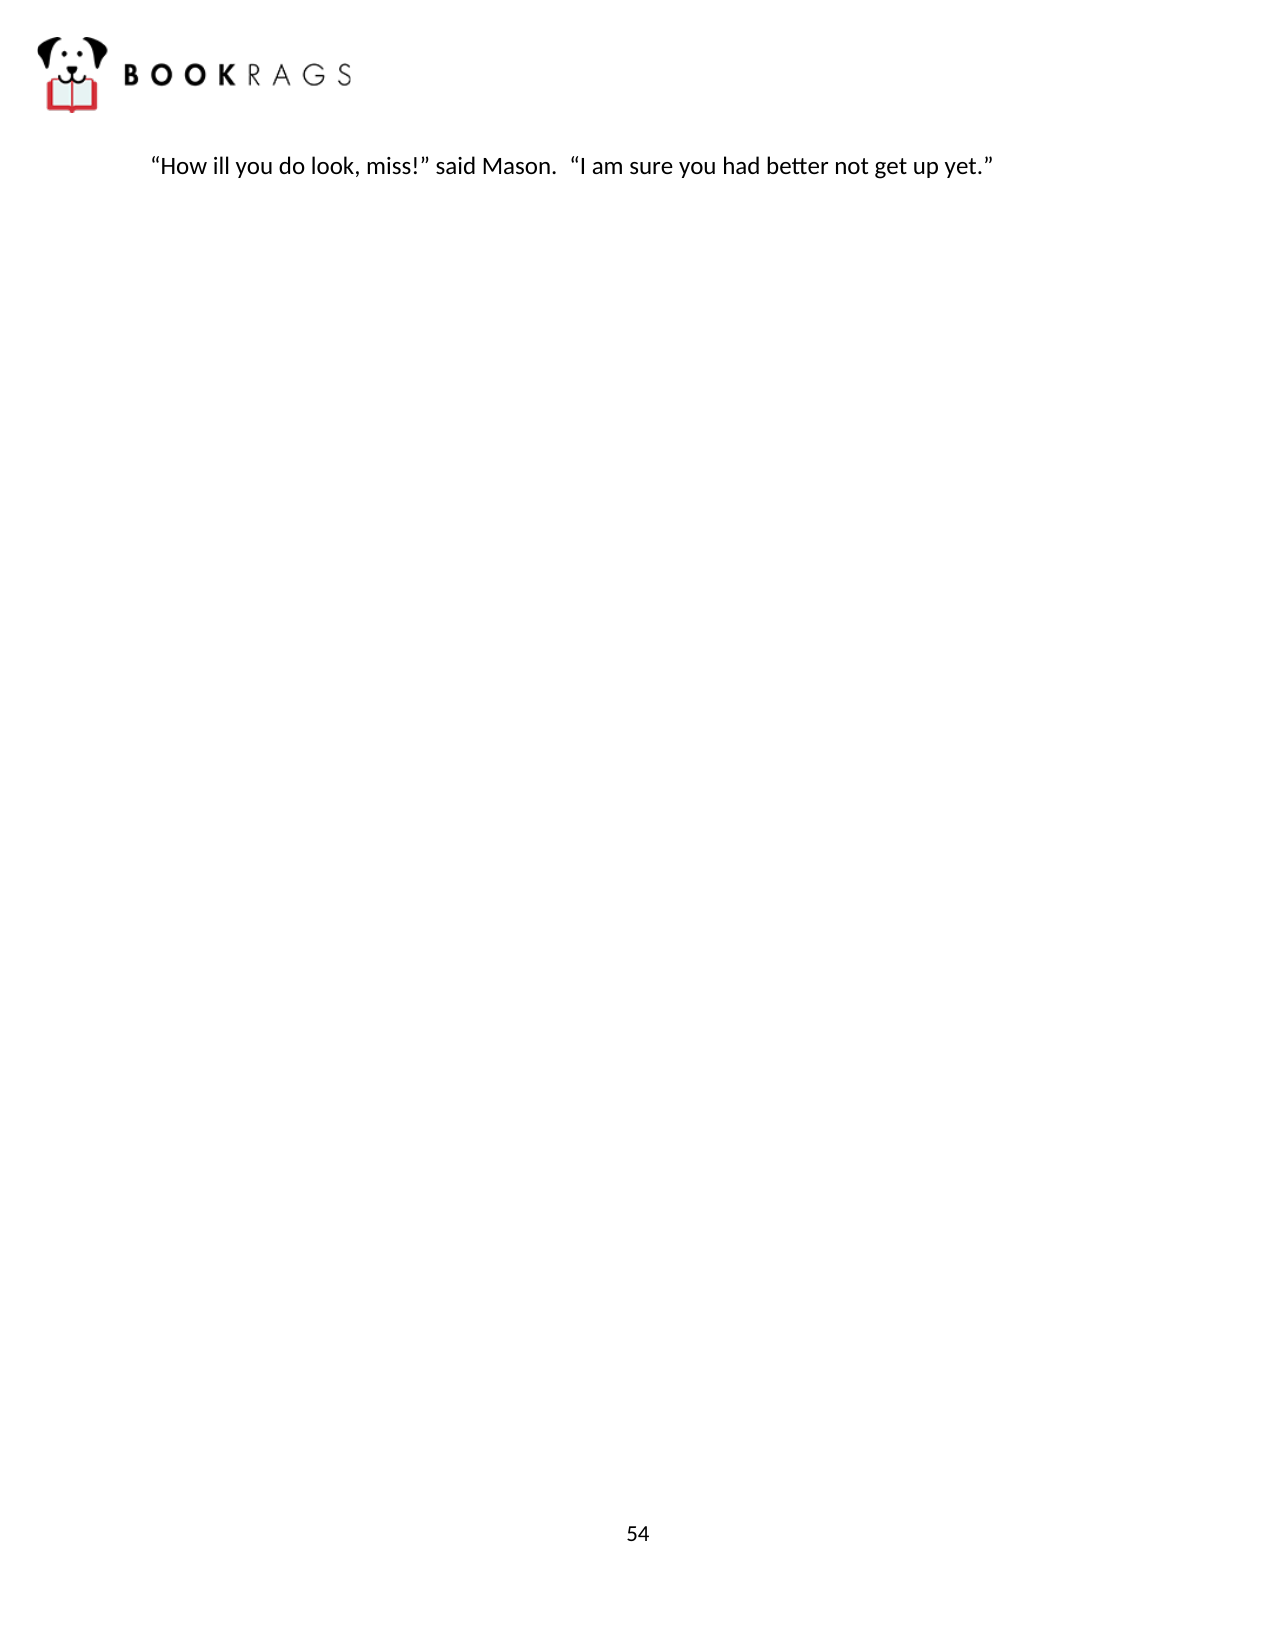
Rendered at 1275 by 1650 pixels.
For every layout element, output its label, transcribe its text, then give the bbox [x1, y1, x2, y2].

picture [37, 37, 351, 113]
text “How ill you do look, miss!” said Mason. “I am sure you had better not get up yet.” [150, 150, 1125, 181]
